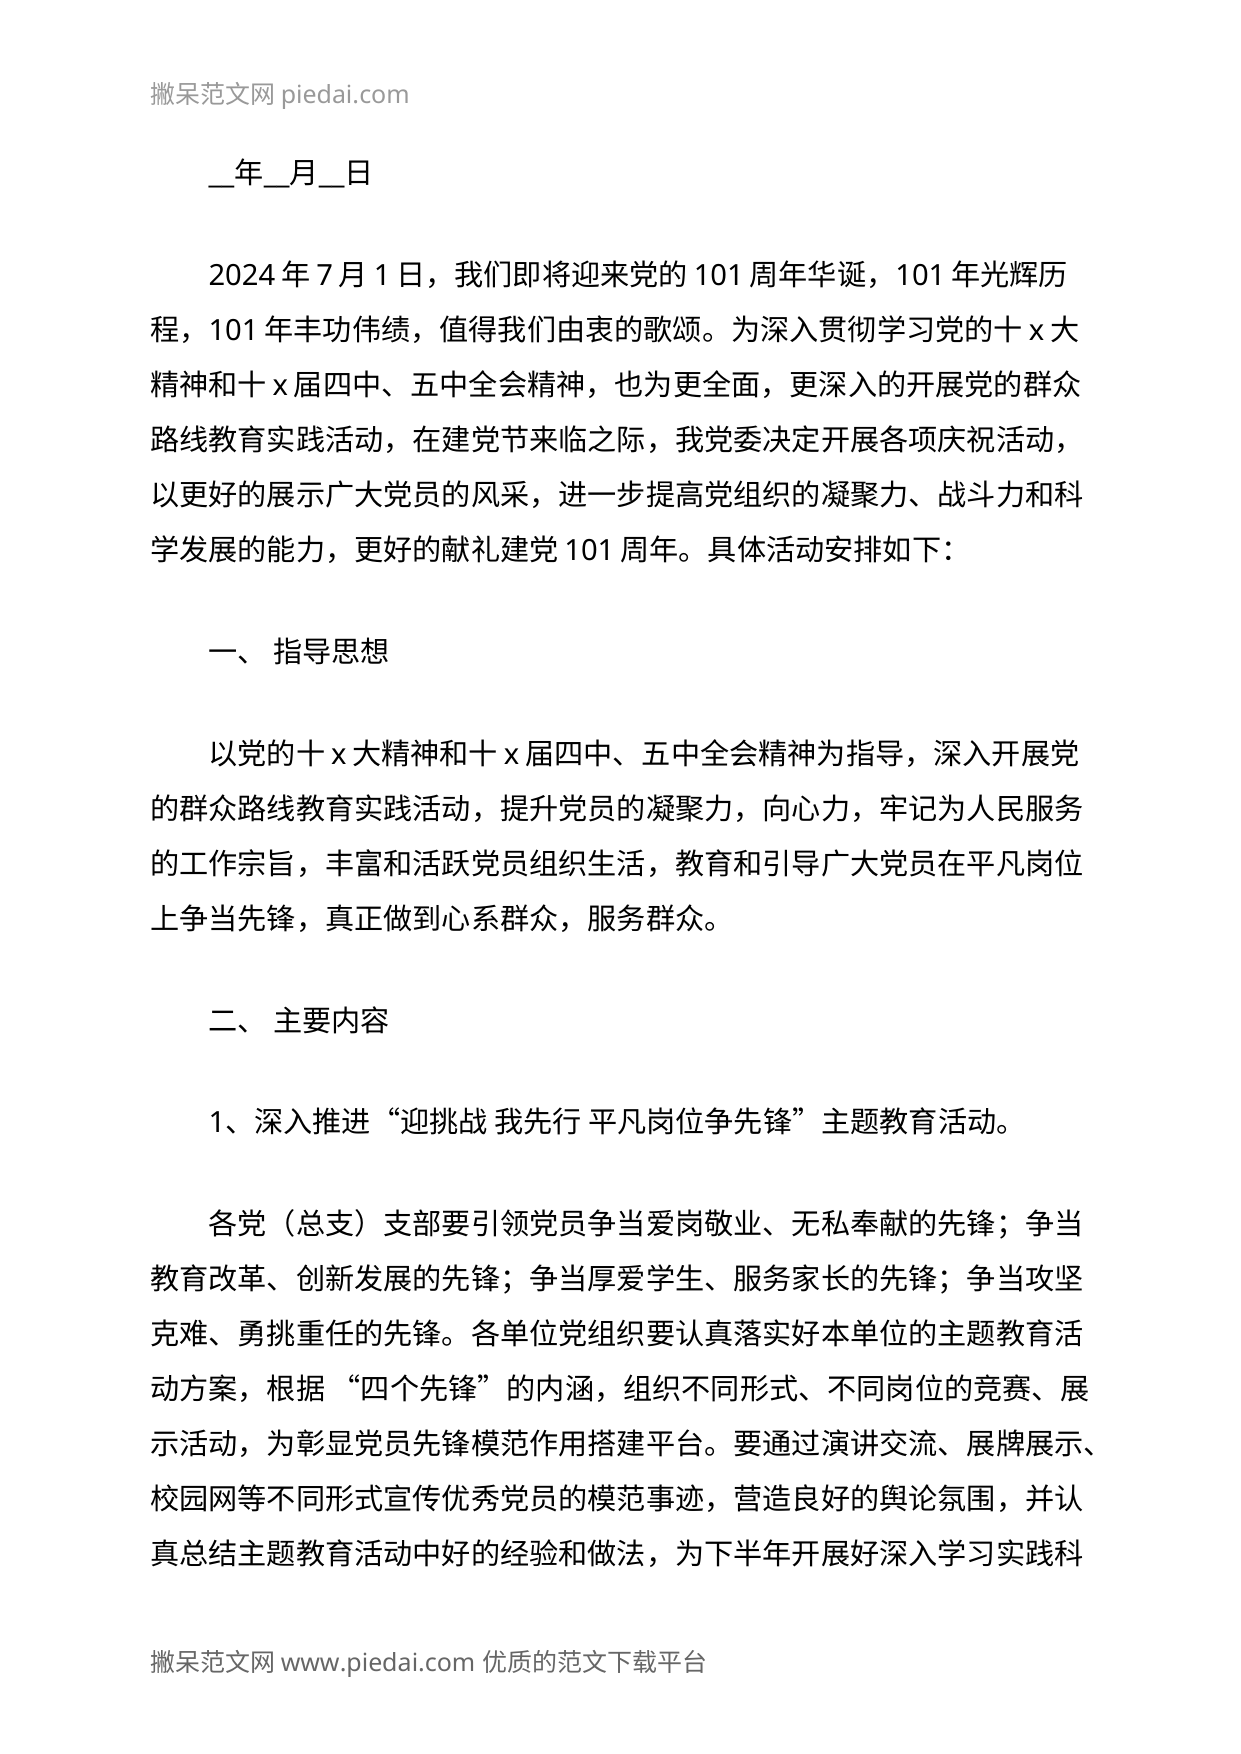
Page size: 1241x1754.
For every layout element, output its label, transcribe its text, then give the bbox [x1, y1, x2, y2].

text 二、 主要内容 [150, 997, 1090, 1039]
text 一、 指导思想 [150, 629, 1090, 671]
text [150, 1201, 1090, 1572]
text 以党的十x大精神和十x届四中、五中全会精神为指导，深入开展党的群众路线教育实践活动，提升党员的凝聚力，向心力，牢记为人民服务的工作宗旨，丰富和活跃党员组织生活，教育和引导广大党员在平凡岗位上争当先锋，真正做到心系群众，服务群众。 [150, 731, 1090, 938]
text 1、深入推进“迎挑战 我先行 平凡岗位争先锋”主题教育活动。 [150, 1099, 1090, 1141]
text __年__月__日 [150, 150, 1090, 192]
text 2024年7月1日，我们即将迎来党的101周年华诞，101年光辉历程，101年丰功伟绩，值得我们由衷的歌颂。为深入贯彻学习党的十x大精神和十x届四中、五中全会精神，也为更全面，更深入的开展党的群众路线教育实践活动，在建党节来临之际，我党委决定开展各项庆祝活动，以更好的展示广大党员的风采，进一步提高党组织的凝聚力、战斗力和科学发展的能力，更好的献礼建党101周年。具体活动安排如下： [150, 252, 1090, 569]
